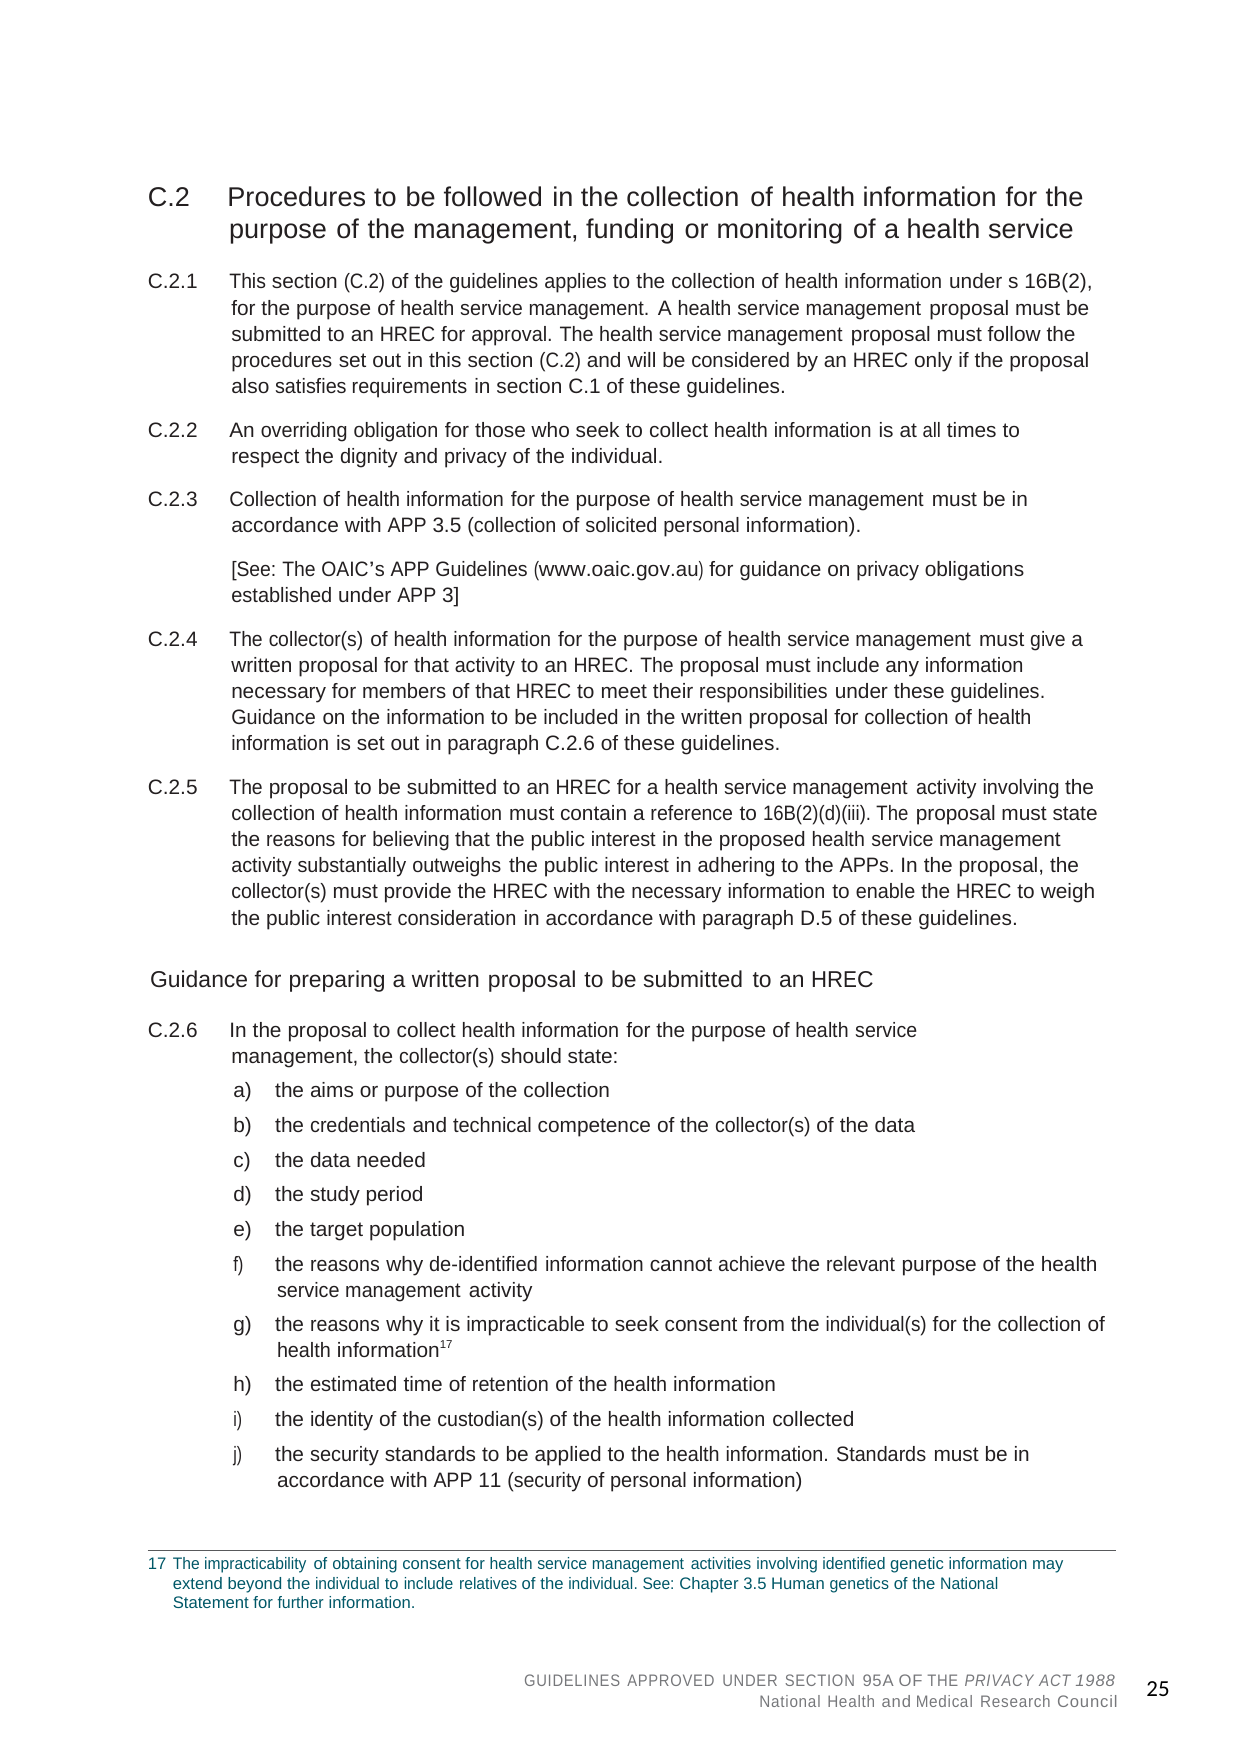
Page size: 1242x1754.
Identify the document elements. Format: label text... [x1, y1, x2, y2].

text C.2 Procedures to be followed in the collection of health information for the purpose of the management, funding or monitoring of a health service [148, 181, 1095, 245]
text C.2.3 Collection of health information for the purpose of health service management must be in accordance with APP 3.5 (collection of solicited personal information). [148, 487, 1032, 537]
text h) the estimated time of retention of the health information [233, 1372, 1183, 1396]
text Guidance for preparing a written proposal to be submitted to an HREC [144, 966, 879, 992]
text [See: The OAIC’s APP Guidelines (www.oaic.gov.au) for guidance on privacy obligations established under APP 3] [231, 557, 1026, 607]
text d) the study period [233, 1182, 1183, 1206]
text i) the identity of the custodian(s) of the health information collected [233, 1407, 1183, 1431]
text C.2.2 An overriding obligation for those who seek to collect health information is at all times to respect the dignity and privacy of the individual. [148, 417, 1094, 467]
text g) the reasons why it is impracticable to seek consent from the individual(s) for the collection of health information17 [233, 1312, 1105, 1362]
text C.2.1 This section (C.2) of the guidelines applies to the collection of health information under s 16B(2), for the purpose of health service management. A health service management proposal must be submitted to an HREC for approval. The health service management proposal must follow the procedures set out in this section (C.2) and will be considered by an HREC only if the proposal also satisfies requirements in section C.1 of these guidelines. [148, 269, 1093, 397]
text C.2.5 The proposal to be submitted to an HREC for a health service management activity involving the collection of health information must contain a reference to 16B(2)(d)(iii). The proposal must state the reasons for believing that the public interest in the proposed health service management activity substantially outweighs the public interest in adhering to the APPs. In the proposal, the collector(s) must provide the HREC with the necessary information to enable the HREC to weigh the public interest consideration in accordance with paragraph D.5 of these guidelines. [148, 775, 1099, 929]
text e) the target population [233, 1217, 1183, 1241]
text C.2.6 In the proposal to collect health information for the purpose of health service management, the collector(s) should state: [148, 1018, 1048, 1068]
text C.2.4 The collector(s) of health information for the purpose of health service management must give a written proposal for that activity to an HREC. The proposal must include any information necessary for members of that HREC to meet their responsibilities under these guidelines. Guidance on the information to be included in the written proposal for collection of health information is set out in paragraph C.2.6 of these guidelines. [148, 627, 1119, 755]
text f) the reasons why de-identified information cannot achieve the relevant purpose of the health service management activity [233, 1251, 1099, 1301]
text a) the aims or purpose of the collection [233, 1078, 1183, 1102]
text 17 The impracticability of obtaining consent for health service management activities involving identified genetic information may extend beyond the individual to include relatives of the individual. See: Chapter 3.5 Human genetics of the National Statement for further information. [148, 1554, 1077, 1612]
text j) the security standards to be applied to the health information. Standards must be in accordance with APP 11 (security of personal information) [233, 1441, 1031, 1491]
text b) the credentials and technical competence of the collector(s) of the data c) the data needed [233, 1113, 918, 1171]
